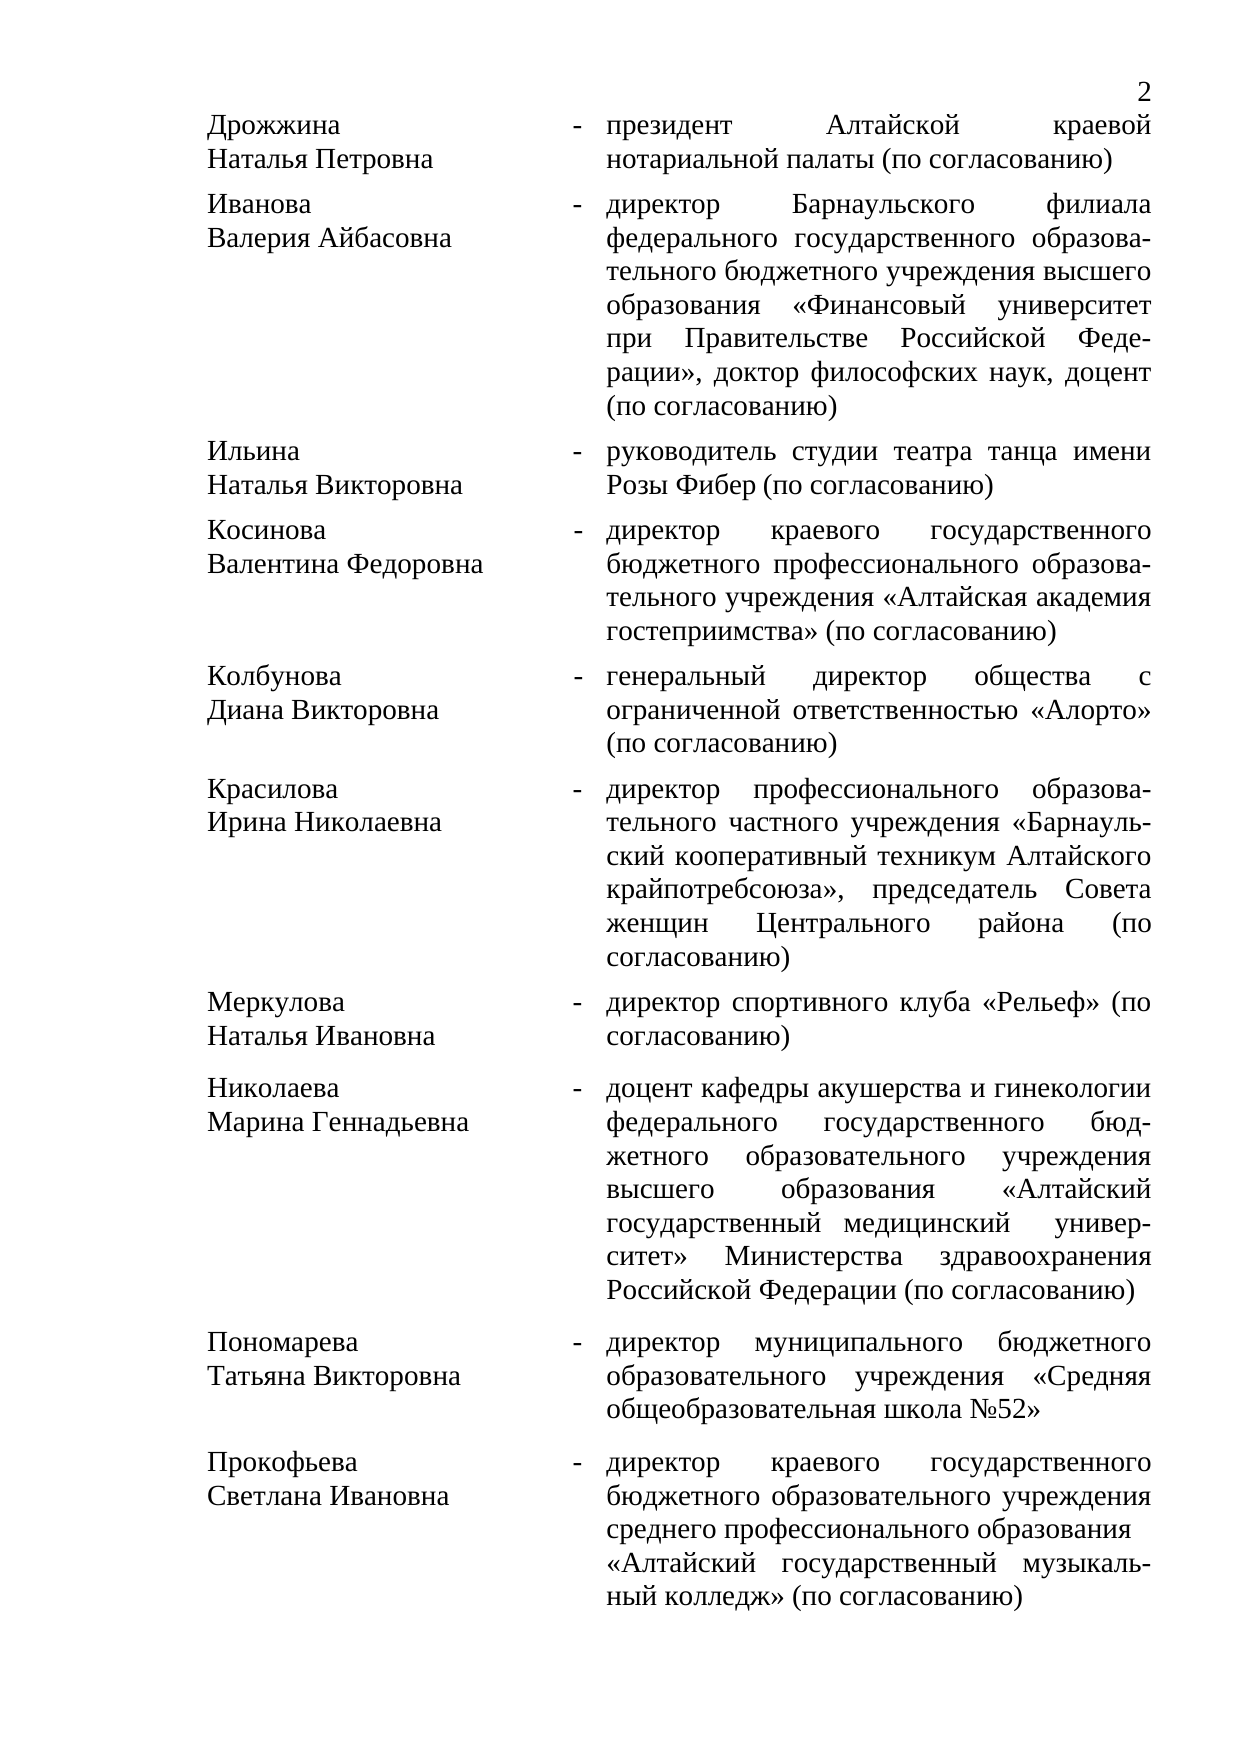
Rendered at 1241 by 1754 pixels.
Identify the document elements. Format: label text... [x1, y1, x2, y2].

table_cell директор Барнаульского филиала федерального государственного образова-тельного бюджетного учреждения высшего образования «Финансовый университет при Правительстве Российской Феде-рации», доктор философских наук, доцент (по согласованию) [595, 186, 1163, 433]
table_cell - [561, 1325, 595, 1444]
table_cell - [561, 771, 595, 984]
table_cell Николаева Марина Геннадьевна [196, 1071, 561, 1324]
table_cell директор профессионального образова-тельного частного учреждения «Барнауль-ский кооперативный техникум Алтайского крайпотребсоюза», председатель Совета женщин Центрального района (по согласованию) [595, 771, 1163, 984]
table_cell директор краевого государственного бюджетного образовательного учреждения среднего профессионального образования «Алтайский государственный музыкаль-ный колледж» (по согласованию) [595, 1444, 1163, 1646]
table_cell - [561, 984, 595, 1071]
table_cell Иванова Валерия Айбасовна [196, 186, 561, 433]
table_cell директор муниципального бюджетного образовательного учреждения «Средняя общеобразовательная школа №52» [595, 1325, 1163, 1444]
table_cell Красилова Ирина Николаевна [196, 771, 561, 984]
table_cell - [561, 186, 595, 433]
table_cell Косинова Валентина Федоровна [196, 512, 561, 658]
table_cell директор краевого государственного бюджетного профессионального образова-тельного учреждения «Алтайская академия гостеприимства» (по согласованию) [595, 512, 1163, 658]
table_cell Дрожжина Наталья Петровна [196, 108, 561, 186]
table_cell президент Алтайской краевой нотариальной палаты (по согласованию) [595, 108, 1163, 186]
table_cell генеральный директор общества с ограниченной ответственностью «Алорто» (по согласованию) [595, 659, 1163, 771]
table_cell доцент кафедры акушерства и гинекологии федерального государственного бюд-жетного образовательного учреждения высшего образования «Алтайский государственный медицинский универ-ситет» Министерства здравоохранения Российской Федерации (по согласованию) [595, 1071, 1163, 1324]
table_cell - [561, 659, 595, 771]
table_cell руководитель студии театра танца имени Розы Фибер (по согласованию) [595, 433, 1163, 512]
table_cell Пономарева Татьяна Викторовна [196, 1325, 561, 1444]
table_cell Прокофьева Светлана Ивановна [196, 1444, 561, 1646]
table_cell - [561, 1071, 595, 1324]
table_cell Колбунова Диана Викторовна [196, 659, 561, 771]
table_cell Ильина Наталья Викторовна [196, 433, 561, 512]
table_cell - [561, 433, 595, 512]
table_cell - [561, 108, 595, 186]
table_cell - [561, 512, 595, 658]
table_cell Меркулова Наталья Ивановна [196, 984, 561, 1071]
table_cell директор спортивного клуба «Рельеф» (по согласованию) [595, 984, 1163, 1071]
table_cell - [561, 1444, 595, 1646]
